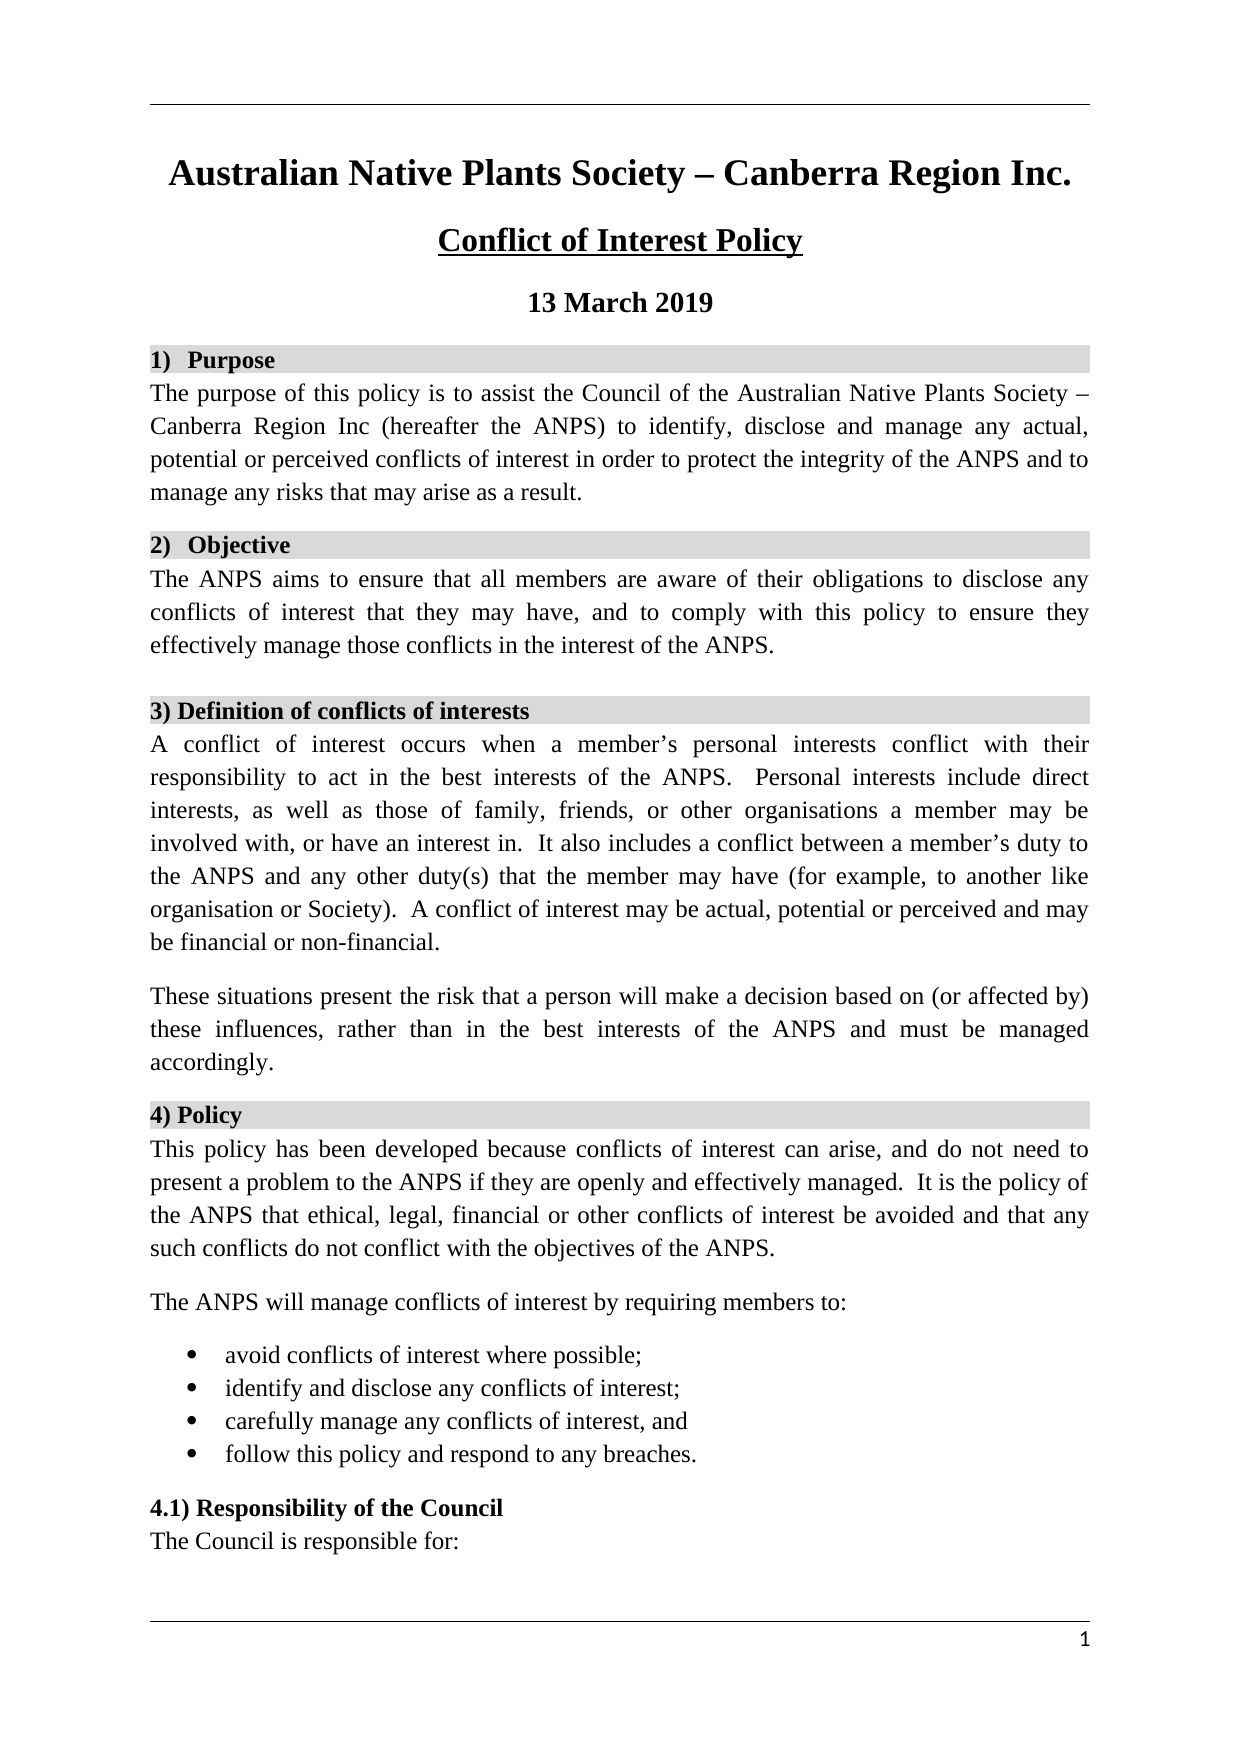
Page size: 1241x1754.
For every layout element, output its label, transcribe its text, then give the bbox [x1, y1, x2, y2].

text The ANPS aims to ensure that all members are aware of their obligations to disclose any conflicts of interest that they may have, and to comply with this policy to ensure they effectively manage those conflicts in the interest of the ANPS. [150, 564, 1090, 658]
text 3) Definition of conflicts of interests [150, 696, 1090, 724]
text This policy has been developed because conflicts of interest can arise, and do not need to present a problem to the ANPS if they are openly and effectively managed. It is the policy of the ANPS that ethical, legal, financial or other conflicts of interest be avoided and that any such conflicts do not conflict with the objectives of the ANPS. [150, 1134, 1090, 1261]
list Purpose [150, 345, 1090, 373]
text A conflict of interest occurs when a member’s personal interests conflict with their responsibility to act in the best interests of the ANPS. Personal interests include direct interests, as well as those of family, friends, or other organisations a member may be involved with, or have an interest in. It also includes a conflict between a member’s duty to the ANPS and any other duty(s) that the member may have (for example, to another like organisation or Society). A conflict of interest may be actual, potential or perceived and may be financial or non-financial. [150, 729, 1090, 956]
list avoid conflicts of interest where possible; [187, 1340, 1090, 1369]
list identify and disclose any conflicts of interest; [187, 1373, 1090, 1402]
text The purpose of this policy is to assist the Council of the Australian Native Plants Society – Canberra Region Inc (hereafter the ANPS) to identify, disclose and manage any actual, potential or perceived conflicts of interest in order to protect the integrity of the ANPS and to manage any risks that may arise as a result. [150, 378, 1090, 506]
text Conflict of Interest Policy [150, 220, 1090, 259]
text 4) Policy [150, 1101, 1090, 1129]
text The ANPS will manage conflicts of interest by requiring members to: [150, 1287, 1090, 1315]
text Australian Native Plants Society – Canberra Region Inc. [150, 150, 1090, 193]
list follow this policy and respond to any breaches. [187, 1439, 1090, 1468]
text The Council is responsible for: [150, 1526, 1090, 1555]
list carefully manage any conflicts of interest, and [187, 1406, 1090, 1435]
text 13 March 2019 [150, 285, 1090, 319]
text These situations present the risk that a person will make a decision based on (or affected by) these influences, rather than in the best interests of the ANPS and must be managed accordingly. [150, 981, 1090, 1076]
text 4.1) Responsibility of the Council [150, 1493, 1090, 1522]
list Objective [150, 531, 1090, 559]
